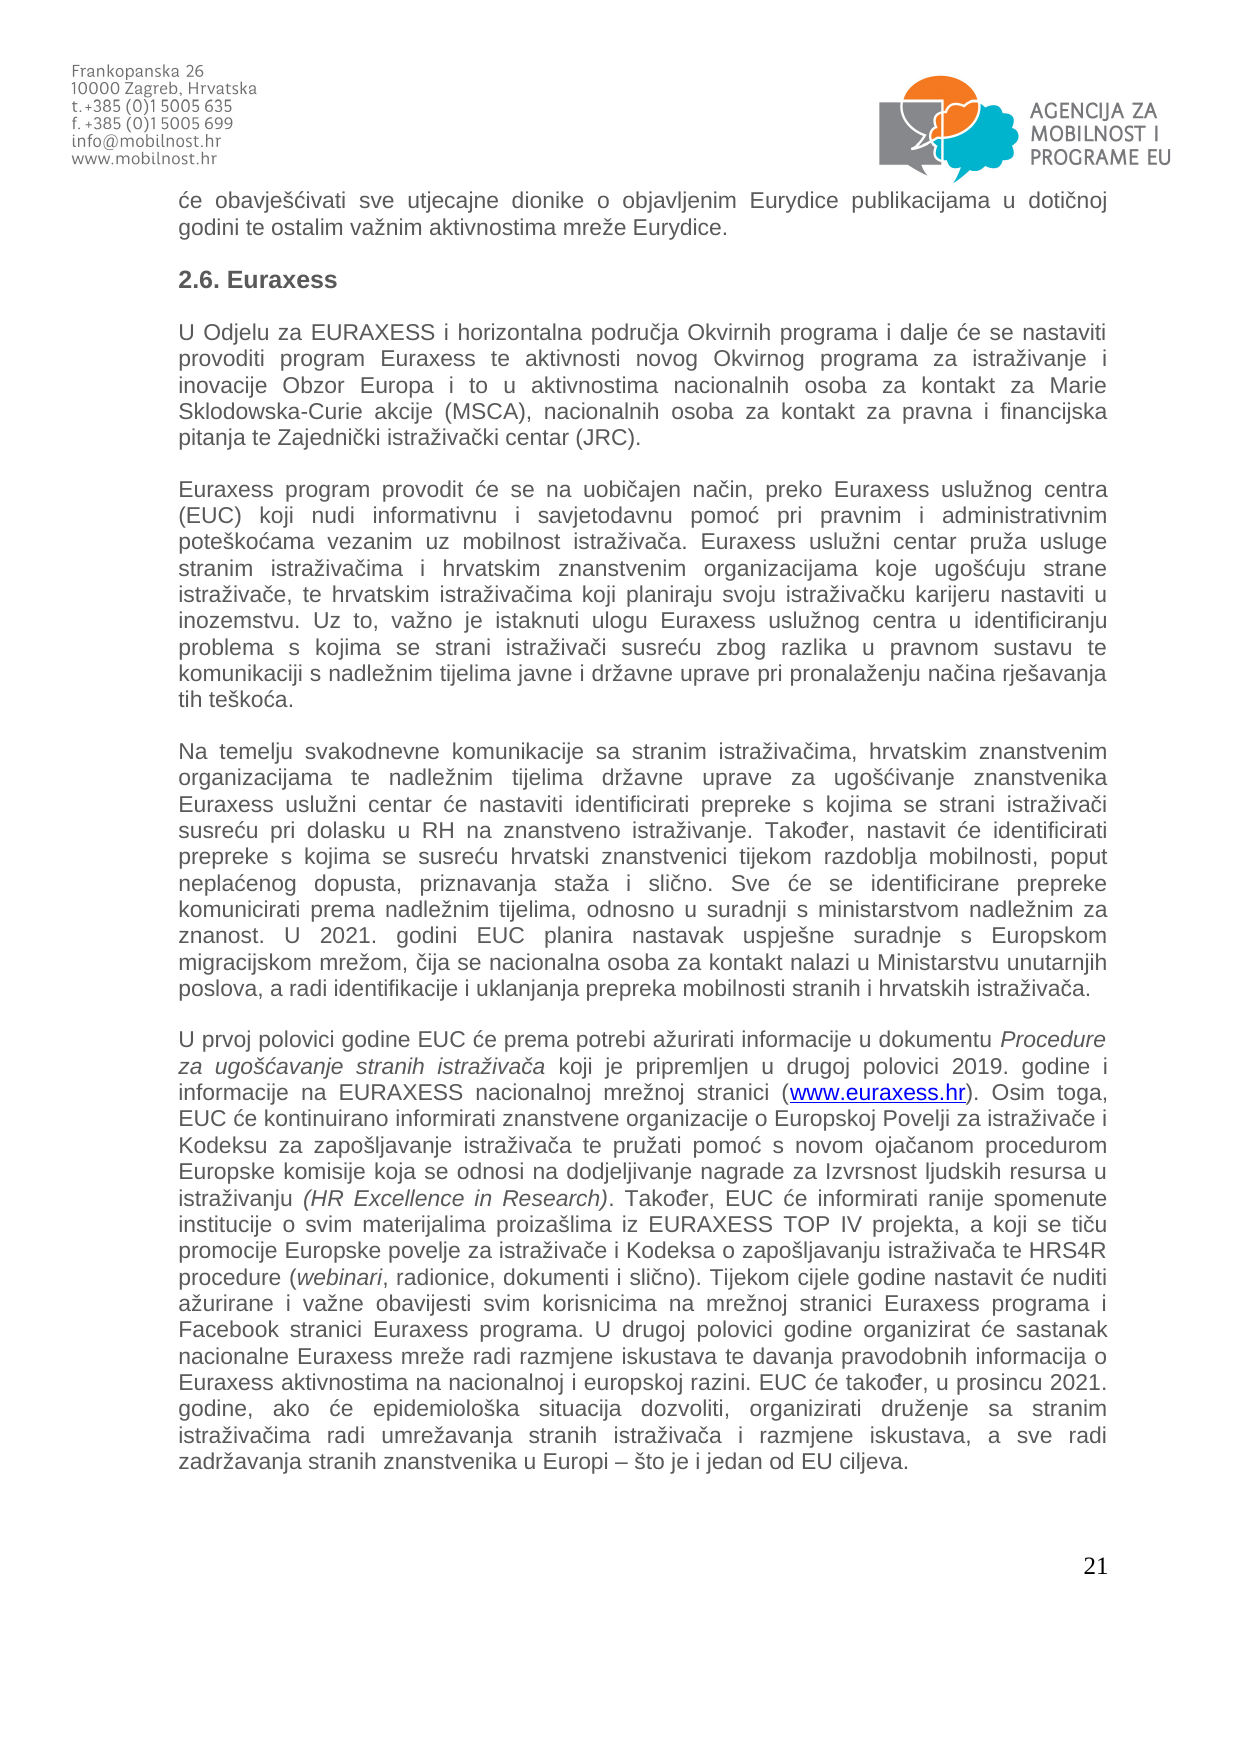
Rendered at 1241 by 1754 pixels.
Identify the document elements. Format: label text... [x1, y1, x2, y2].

text Na temelju svakodnevne komunikacije sa stranim istraživačima, hrvatskim znanstvenim organizacijama te nadležnim tijelima državne uprave za ugošćivanje znanstvenika Euraxess uslužni centar će nastaviti identificirati prepreke s kojima se strani istraživači susreću pri dolasku u RH na znanstveno istraživanje. Također, nastavit će identificirati prepreke s kojima se susreću hrvatski znanstvenici tijekom razdoblja mobilnosti, poput neplaćenog dopusta, priznavanja staža i slično. Sve će se identificirane prepreke komunicirati prema nadležnim tijelima, odnosno u suradnji s ministarstvom nadležnim za znanost. U 2021. godini EUC planira nastavak uspješne suradnje s Europskom migracijskom mrežom, čija se nacionalna osoba za kontakt nalazi u Ministarstvu unutarnjih poslova, a radi identifikacije i uklanjanja prepreka mobilnosti stranih i hrvatskih istraživača. [178, 738, 1108, 1001]
text U prvoj polovici godine EUC će prema potrebi ažurirati informacije u dokumentu Procedure za ugošćavanje stranih istraživača koji je pripremljen u drugoj polovici 2019. godine i informacije na EURAXESS nacionalnoj mrežnoj stranici (www.euraxess.hr). Osim toga, EUC će kontinuirano informirati znanstvene organizacije o Europskoj Povelji za istraživače i Kodeksu za zapošljavanje istraživača te pružati pomoć s novom ojačanom procedurom Europske komisije koja se odnosi na dodjeljivanje nagrade za Izvrsnost ljudskih resursa u istraživanju (HR Excellence in Research). Također, EUC će informirati ranije spomenute institucije o svim materijalima proizašlima iz EURAXESS TOP IV projekta, a koji se tiču promocije Europske povelje za istraživače i Kodeksa o zapošljavanju istraživača te HRS4R procedure (webinari, radionice, dokumenti i slično). Tijekom cijele godine nastavit će nuditi ažurirane i važne obavijesti svim korisnicima na mrežnoj stranici Euraxess programa i Facebook stranici Euraxess programa. U drugoj polovici godine organizirat će sastanak nacionalne Euraxess mreže radi razmjene iskustava te davanja pravodobnih informacija o Euraxess aktivnostima na nacionalnoj i europskoj razini. EUC će također, u prosincu 2021. godine, ako će epidemiološka situacija dozvoliti, organizirati druženje sa stranim istraživačima radi umrežavanja stranih istraživača i razmjene iskustava, a sve radi zadržavanja stranih znanstvenika u Europi – što je i jedan od EU ciljeva. [178, 1026, 1108, 1474]
text Euraxess program provodit će se na uobičajen način, preko Euraxess uslužnog centra (EUC) koji nudi informativnu i savjetodavnu pomoć pri pravnim i administrativnim poteškoćama vezanim uz mobilnost istraživača. Euraxess uslužni centar pruža usluge stranim istraživačima i hrvatskim znanstvenim organizacijama koje ugošćuju strane istraživače, te hrvatskim istraživačima koji planiraju svoju istraživačku karijeru nastaviti u inozemstvu. Uz to, važno je istaknuti ulogu Euraxess uslužnog centra u identificiranju problema s kojima se strani istraživači susreću zbog razlika u pravnom sustavu te komunikaciji s nadležnim tijelima javne i državne uprave pri pronalaženju načina rješavanja tih teškoća. [178, 476, 1108, 713]
text U Odjelu za EURAXESS i horizontalna područja Okvirnih programa i dalje će se nastaviti provoditi program Euraxess te aktivnosti novog Okvirnog programa za istraživanje i inovacije Obzor Europa i to u aktivnostima nacionalnih osoba za kontakt za Marie Sklodowska-Curie akcije (MSCA), nacionalnih osoba za kontakt za pravna i financijska pitanja te Zajednički istraživački centar (JRC). [178, 319, 1108, 451]
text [178, 150, 1108, 240]
picture [70, 57, 1171, 188]
subtitle 2.6. Euraxess [178, 265, 1108, 294]
